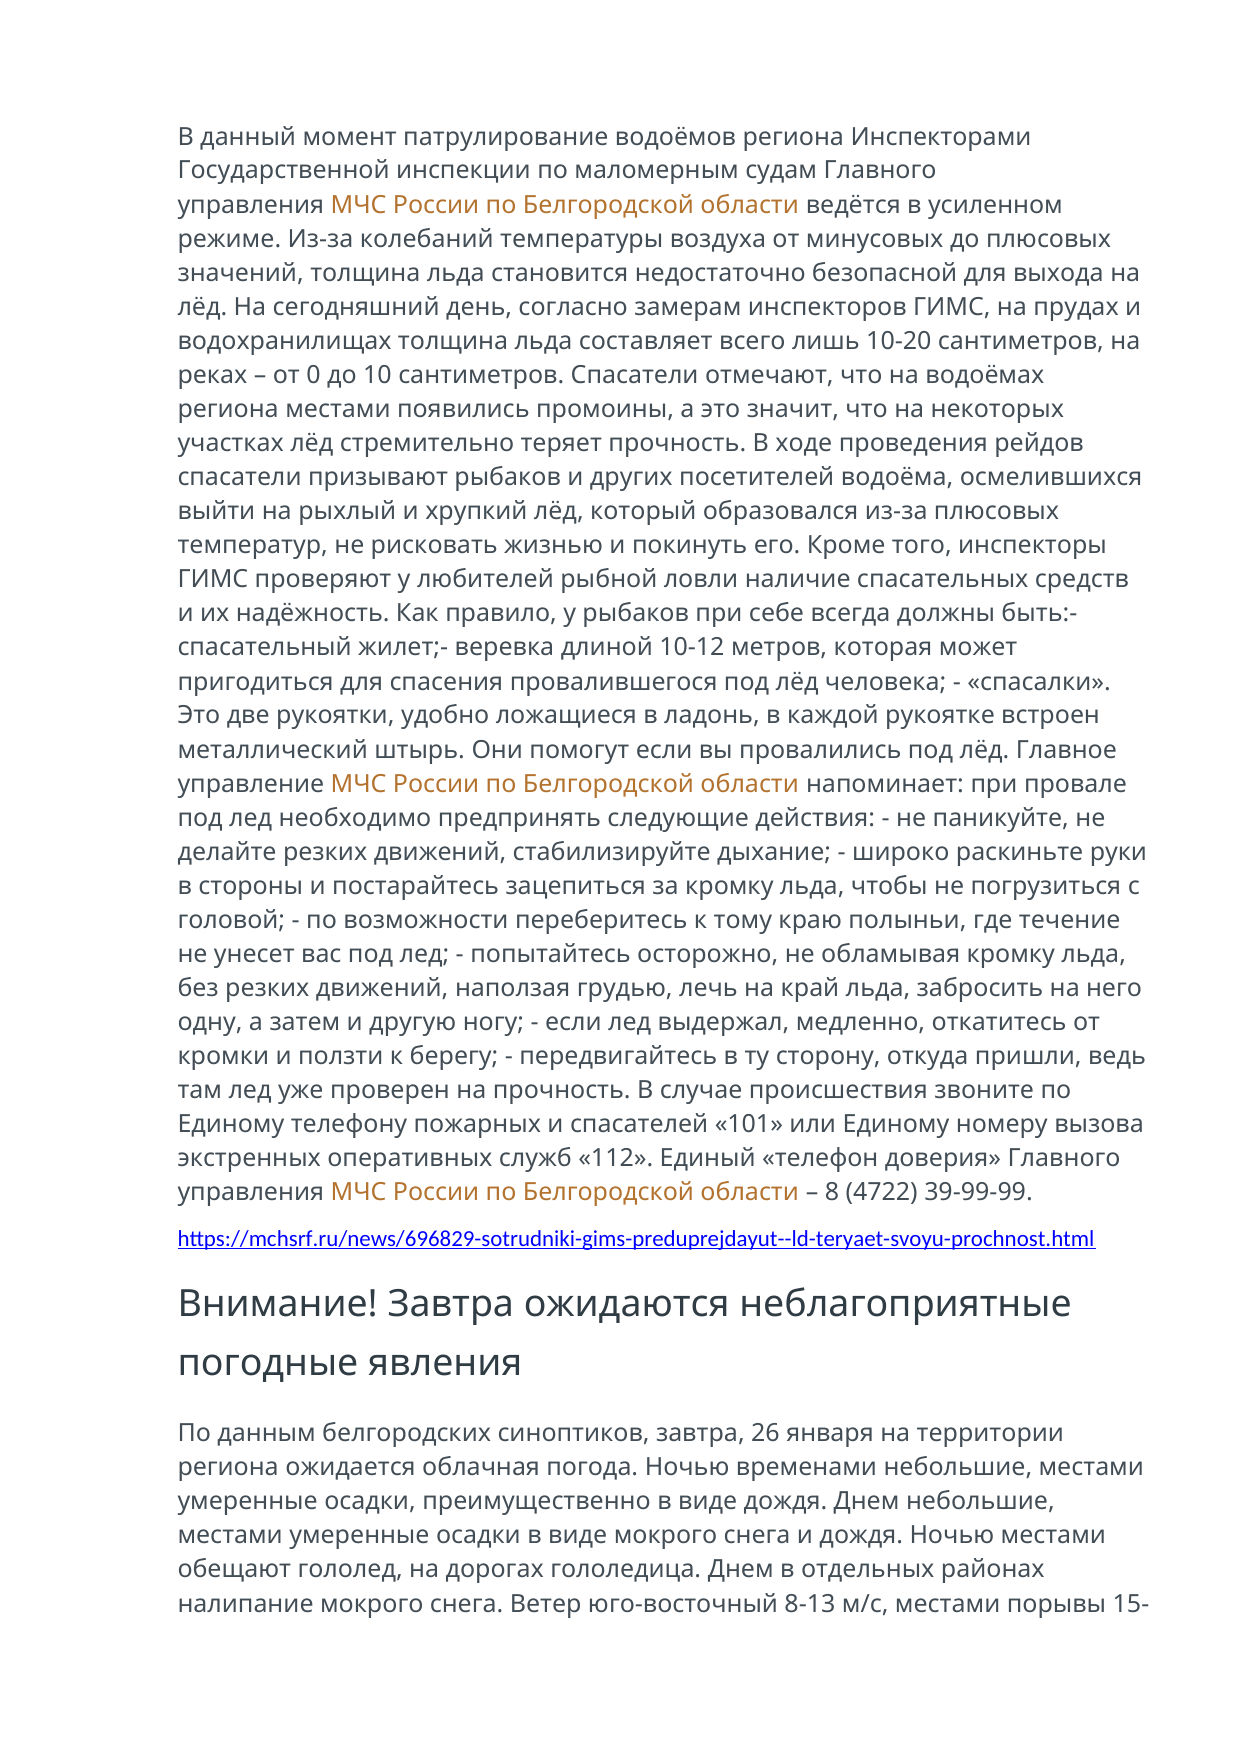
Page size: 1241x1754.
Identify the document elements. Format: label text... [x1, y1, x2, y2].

text https://mchsrf.ru/news/696829-sotrudniki-gims-preduprejdayut--ld-teryaet-svoyu-prochnost.html [177, 1224, 1152, 1252]
text Внимание! Завтра ожидаются неблагоприятные погодные явления [177, 1277, 1152, 1386]
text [177, 1415, 1152, 1619]
text В данный момент патрулирование водоёмов региона Инспекторами Государственной инспекции по маломерным судам Главного управления МЧС России по Белгородской области ведётся в усиленном режиме. Из-за колебаний температуры воздуха от минусовых до плюсовых значений, толщина льда становится недостаточно безопасной для выхода на лёд. На сегодняшний день, согласно замерам инспекторов ГИМС, на прудах и водохранилищах толщина льда составляет всего лишь 10-20 сантиметров, на реках – от 0 до 10 сантиметров. Спасатели отмечают, что на водоёмах региона местами появились промоины, а это значит, что на некоторых участках лёд стремительно теряет прочность. В ходе проведения рейдов спасатели призывают рыбаков и других посетителей водоёма, осмелившихся выйти на рыхлый и хрупкий лёд, который образовался из-за плюсовых температур, не рисковать жизнью и покинуть его. Кроме того, инспекторы ГИМС проверяют у любителей рыбной ловли наличие спасательных средств и их надёжность. Как правило, у рыбаков при себе всегда должны быть:- спасательный жилет;- веревка длиной 10-12 метров, которая может пригодиться для спасения провалившегося под лёд человека; - «спасалки». Это две рукоятки, удобно ложащиеся в ладонь, в каждой рукоятке встроен металлический штырь. Они помогут если вы провалились под лёд. Главное управление МЧС России по Белгородской области напоминает: при провале под лед необходимо предпринять следующие действия: - не паникуйте, не делайте резких движений, стабилизируйте дыхание; - широко раскиньте руки в стороны и постарайтесь зацепиться за кромку льда, чтобы не погрузиться с головой; - по возможности переберитесь к тому краю полыньи, где течение не унесет вас под лед; - попытайтесь осторожно, не обламывая кромку льда, без резких движений, наползая грудью, лечь на край льда, забросить на него одну, а затем и другую ногу; - если лед выдержал, медленно, откатитесь от кромки и ползти к берегу; - передвигайтесь в ту сторону, откуда пришли, ведь там лед уже проверен на прочность. В случае происшествия звоните по Единому телефону пожарных и спасателей «101» или Единому номеру вызова экстренных оперативных служб «112». Единый «телефон доверия» Главного управления МЧС России по Белгородской области – 8 (4722) 39-99-99. [177, 118, 1152, 1208]
